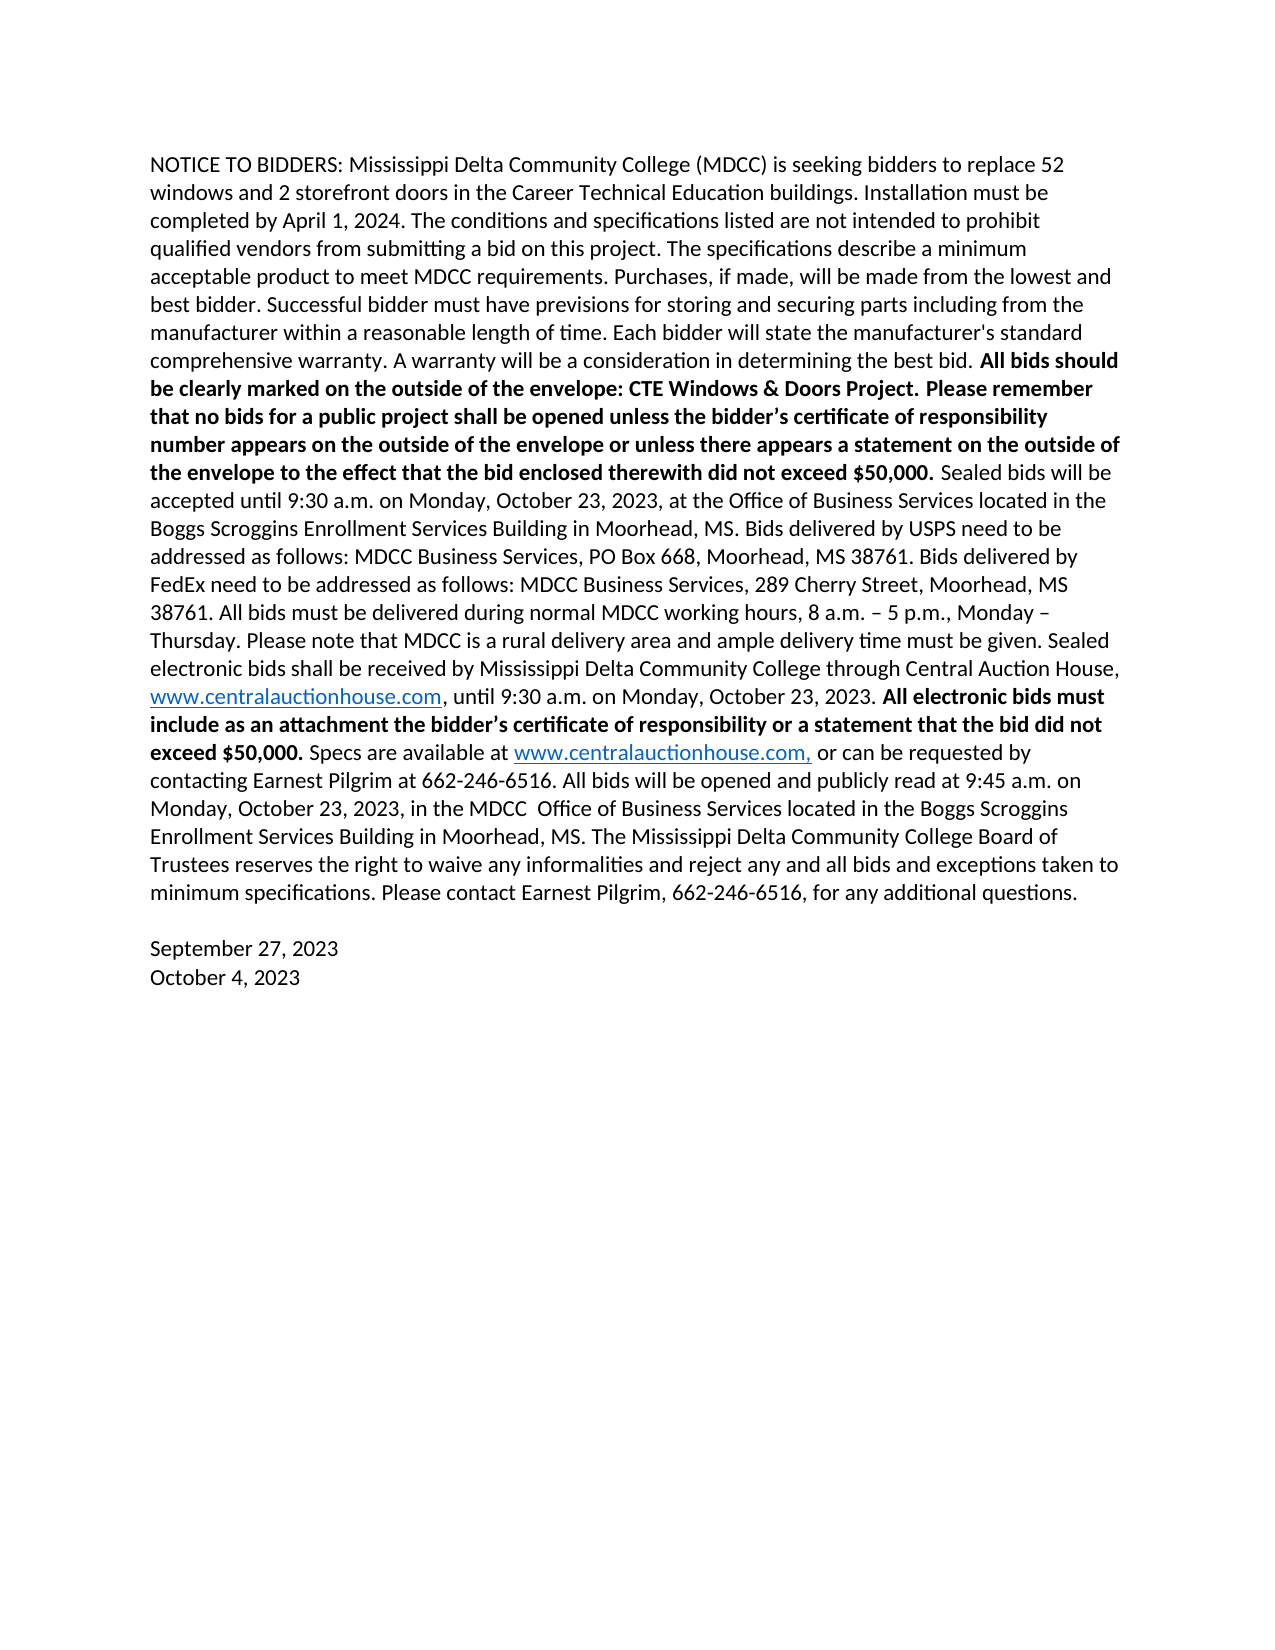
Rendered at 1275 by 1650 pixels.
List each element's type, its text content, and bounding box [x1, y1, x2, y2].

text October 4, 2023 [150, 963, 1125, 991]
text September 27, 2023 [150, 934, 1125, 963]
text NOTICE TO BIDDERS: Mississippi Delta Community College (MDCC) is seeking bidders to replace 52 windows and 2 storefront doors in the Career Technical Education buildings. Installation must be completed by April 1, 2024. The conditions and specifications listed are not intended to prohibit qualified vendors from submitting a bid on this project. The specifications describe a minimum acceptable product to meet MDCC requirements. Purchases, if made, will be made from the lowest and best bidder. Successful bidder must have previsions for storing and securing parts including from the manufacturer within a reasonable length of time. Each bidder will state the manufacturer's standard comprehensive warranty. A warranty will be a consideration in determining the best bid. All bids should be clearly marked on the outside of the envelope: CTE Windows & Doors Project. Please remember that no bids for a public project shall be opened unless the bidder’s certificate of responsibility number appears on the outside of the envelope or unless there appears a statement on the outside of the envelope to the effect that the bid enclosed therewith did not exceed $50,000. Sealed bids will be accepted until 9:30 a.m. on Monday, October 23, 2023, at the Office of Business Services located in the Boggs Scroggins Enrollment Services Building in Moorhead, MS. Bids delivered by USPS need to be addressed as follows: MDCC Business Services, PO Box 668, Moorhead, MS 38761. Bids delivered by FedEx need to be addressed as follows: MDCC Business Services, 289 Cherry Street, Moorhead, MS 38761. All bids must be delivered during normal MDCC working hours, 8 a.m. – 5 p.m., Monday – Thursday. Please note that MDCC is a rural delivery area and ample delivery time must be given. Sealed electronic bids shall be received by Mississippi Delta Community College through Central Auction House, www.centralauctionhouse.com, until 9:30 a.m. on Monday, October 23, 2023. All electronic bids must include as an attachment the bidder’s certificate of responsibility or a statement that the bid did not exceed $50,000. Specs are available at www.centralauctionhouse.com, or can be requested by contacting Earnest Pilgrim at 662-246-6516. All bids will be opened and publicly read at 9:45 a.m. on Monday, October 23, 2023, in the MDCC Office of Business Services located in the Boggs Scroggins Enrollment Services Building in Moorhead, MS. The Mississippi Delta Community College Board of Trustees reserves the right to waive any informalities and reject any and all bids and exceptions taken to minimum specifications. Please contact Earnest Pilgrim, 662-246-6516, for any additional questions. [150, 150, 1125, 907]
